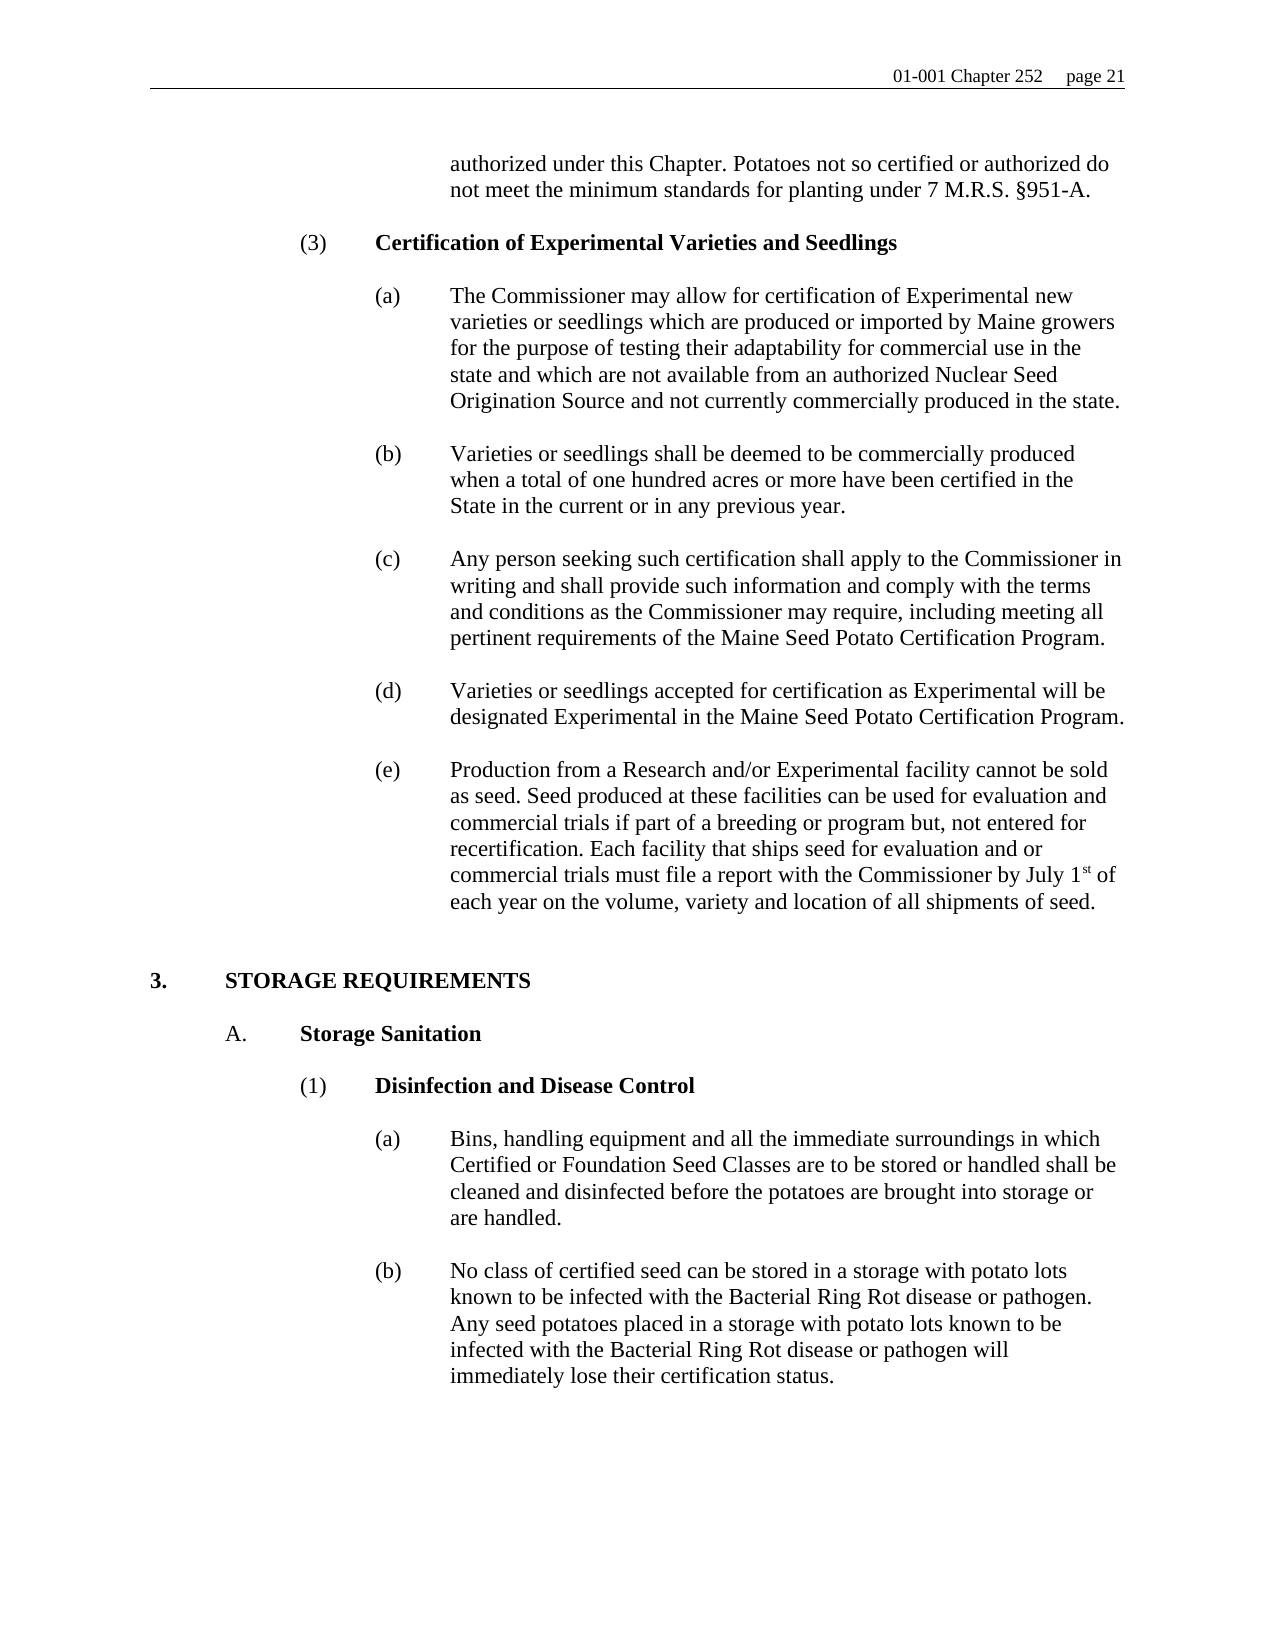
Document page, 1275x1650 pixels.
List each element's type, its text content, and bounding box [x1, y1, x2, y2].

text (a) The Commissioner may allow for certification of Experimental new varieties or seedlings which are produced or imported by Maine growers for the purpose of testing their adaptability for commercial use in the state and which are not available from an authorized Nuclear Seed Origination Source and not currently commercially produced in the state. [150, 282, 1125, 413]
text 3. STORAGE REQUIREMENTS [150, 967, 1125, 993]
text A. Storage Sanitation [150, 1020, 1125, 1046]
text (e) Production from a Research and/or Experimental facility cannot be sold as seed. Seed produced at these facilities can be used for evaluation and commercial trials if part of a breeding or program but, not entered for recertification. Each facility that ships seed for evaluation and or commercial trials must file a report with the Commissioner by July 1st of each year on the volume, variety and location of all shipments of seed. [150, 756, 1125, 914]
text (a) Bins, handling equipment and all the immediate surroundings in which Certified or Foundation Seed Classes are to be stored or handled shall be cleaned and disinfected before the potatoes are brought into storage or are handled. [150, 1125, 1125, 1231]
text (b) No class of certified seed can be stored in a storage with potato lots known to be infected with the Bacterial Ring Rot disease or pathogen. Any seed potatoes placed in a storage with potato lots known to be infected with the Bacterial Ring Rot disease or pathogen will immediately lose their certification status. [150, 1257, 1125, 1389]
text (c) Any person seeking such certification shall apply to the Commissioner in writing and shall provide such information and comply with the terms and conditions as the Commissioner may require, including meeting all pertinent requirements of the Maine Seed Potato Certification Program. [150, 545, 1125, 651]
text (d) Varieties or seedlings accepted for certification as Experimental will be designated Experimental in the Maine Seed Potato Certification Program. [150, 677, 1134, 730]
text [150, 150, 1125, 203]
text (b) Varieties or seedlings shall be deemed to be commercially produced when a total of one hundred acres or more have been certified in the State in the current or in any previous year. [150, 440, 1125, 519]
text (1) Disinfection and Disease Control [150, 1072, 1125, 1099]
text (3) Certification of Experimental Varieties and Seedlings [150, 229, 1125, 255]
